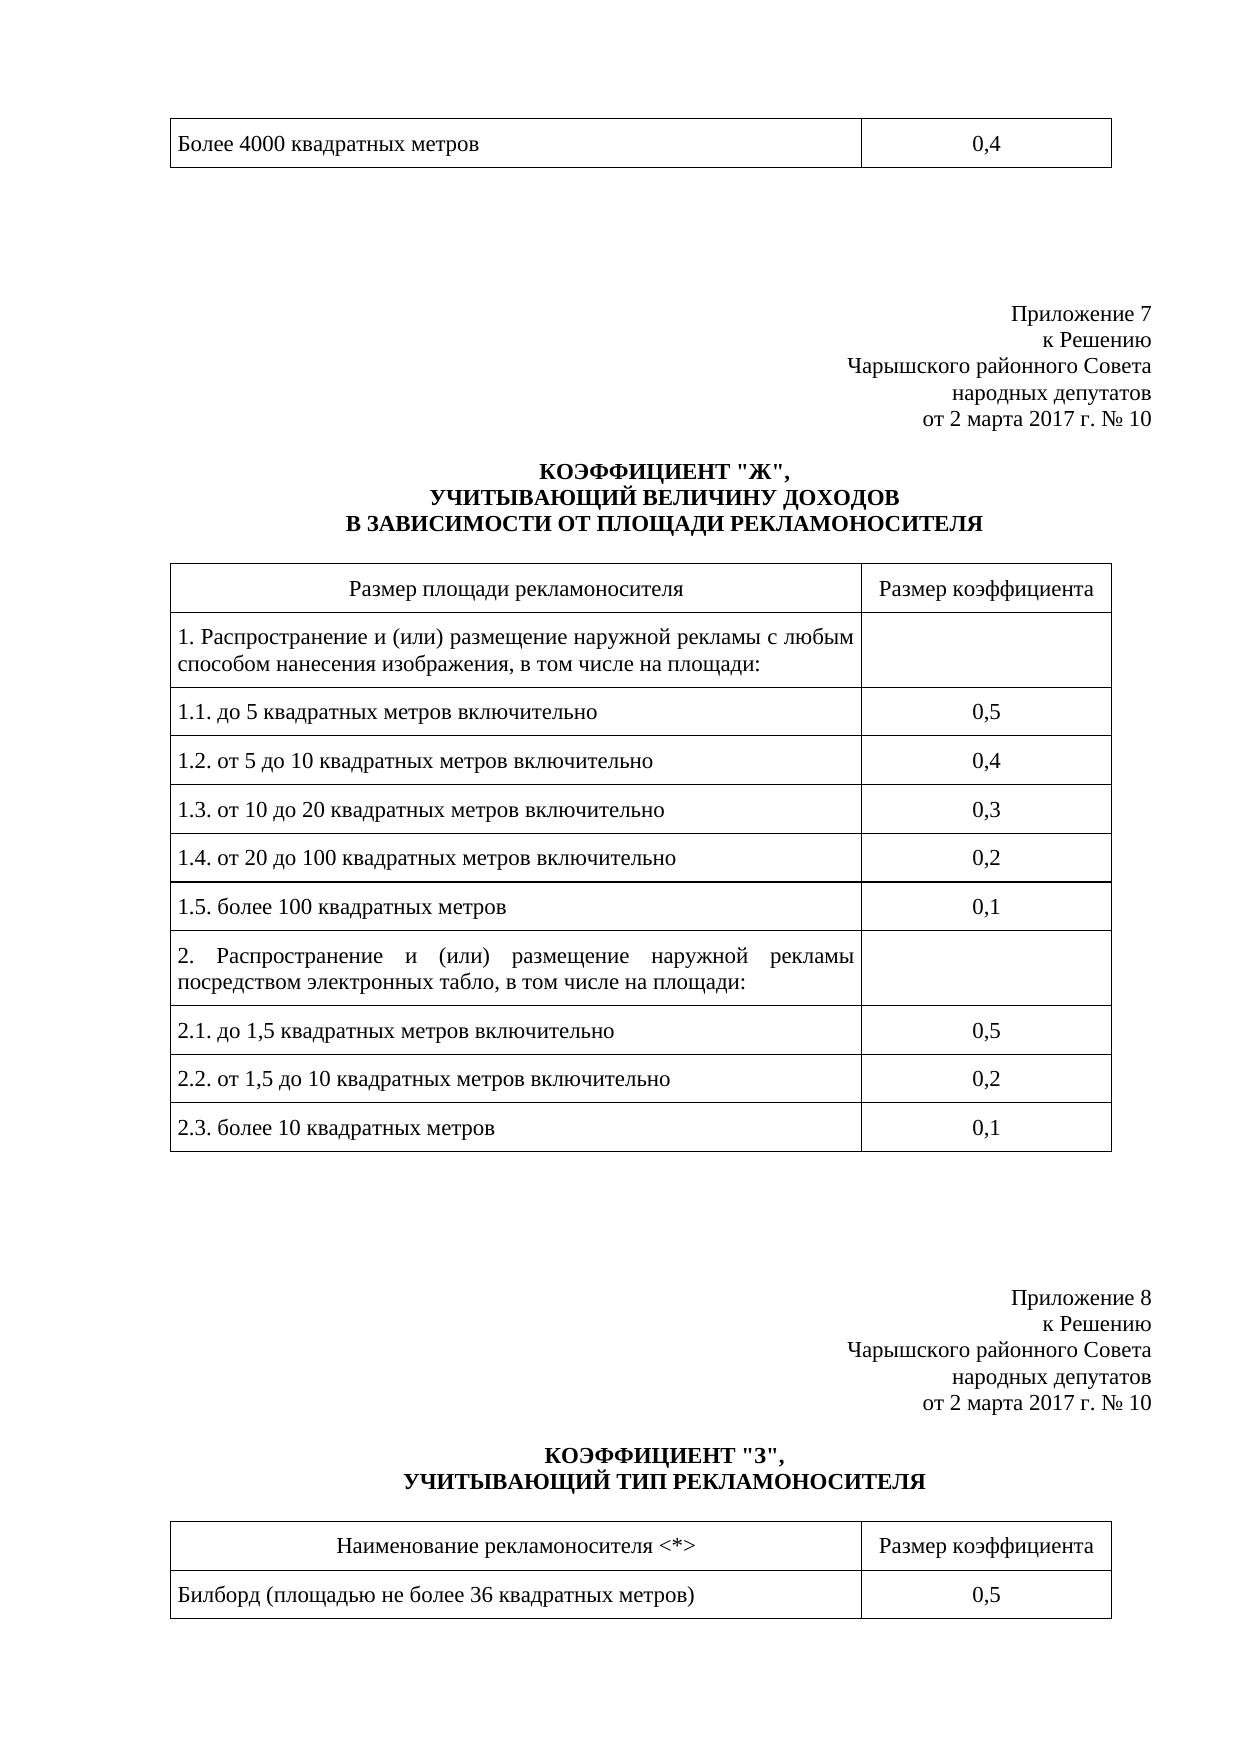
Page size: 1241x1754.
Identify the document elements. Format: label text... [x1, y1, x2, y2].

text от 2 марта 2017 г. № 10 [177, 1389, 1152, 1416]
table_cell 1.1. до 5 квадратных метров включительно [171, 688, 861, 735]
table_cell 0,5 [862, 688, 1111, 735]
table_cell 0,5 [862, 1571, 1111, 1618]
table_header Наименование рекламоносителя <*> [171, 1522, 861, 1569]
text народных депутатов [177, 1363, 1152, 1389]
table_cell 0,2 [862, 834, 1111, 881]
table_cell 2. Распространение и (или) размещение наружной рекламы посредством электронных табло, в том числе на площади: [171, 931, 861, 1005]
text Чарышского районного Совета [177, 352, 1152, 379]
table_cell 0,4 [862, 736, 1111, 784]
table_cell Более 4000 квадратных метров [171, 119, 861, 167]
table_header Размер площади рекламоносителя [171, 564, 861, 612]
table_cell 0,4 [862, 119, 1111, 167]
text Приложение 8 [177, 1284, 1152, 1310]
table_cell 1.5. более 100 квадратных метров [171, 883, 861, 930]
text к Решению [177, 326, 1152, 352]
table_cell [862, 931, 1111, 1005]
title КОЭФФИЦИЕНТ "З", [177, 1442, 1152, 1468]
title КОЭФФИЦИЕНТ "Ж", [177, 458, 1152, 484]
table_cell 0,1 [862, 883, 1111, 930]
table_cell 0,3 [862, 785, 1111, 833]
title УЧИТЫВАЮЩИЙ ВЕЛИЧИНУ ДОХОДОВ [177, 484, 1152, 510]
title В ЗАВИСИМОСТИ ОТ ПЛОЩАДИ РЕКЛАМОНОСИТЕЛЯ [177, 510, 1152, 537]
table_cell 0,1 [862, 1103, 1111, 1151]
text от 2 марта 2017 г. № 10 [177, 405, 1152, 431]
table_cell 1.3. от 10 до 20 квадратных метров включительно [171, 785, 861, 833]
text Приложение 7 [177, 299, 1152, 326]
table_cell 0,5 [862, 1006, 1111, 1054]
text Чарышского районного Совета [177, 1336, 1152, 1363]
table_cell 2.3. более 10 квадратных метров [171, 1103, 861, 1151]
table_cell 1.4. от 20 до 100 квадратных метров включительно [171, 834, 861, 881]
title УЧИТЫВАЮЩИЙ ТИП РЕКЛАМОНОСИТЕЛЯ [177, 1468, 1152, 1494]
table_cell [862, 613, 1111, 687]
text народных депутатов [177, 379, 1152, 405]
text к Решению [177, 1310, 1152, 1336]
table_cell 1.2. от 5 до 10 квадратных метров включительно [171, 736, 861, 784]
table_cell 2.2. от 1,5 до 10 квадратных метров включительно [171, 1055, 861, 1102]
table_cell 2.1. до 1,5 квадратных метров включительно [171, 1006, 861, 1054]
table_cell 0,2 [862, 1055, 1111, 1102]
table_header Размер коэффициента [862, 564, 1111, 612]
table_header Размер коэффициента [862, 1522, 1111, 1569]
table_cell Билборд (площадью не более 36 квадратных метров) [171, 1571, 861, 1618]
table_cell 1. Распространение и (или) размещение наружной рекламы с любым способом нанесения изображения, в том числе на площади: [171, 613, 861, 687]
